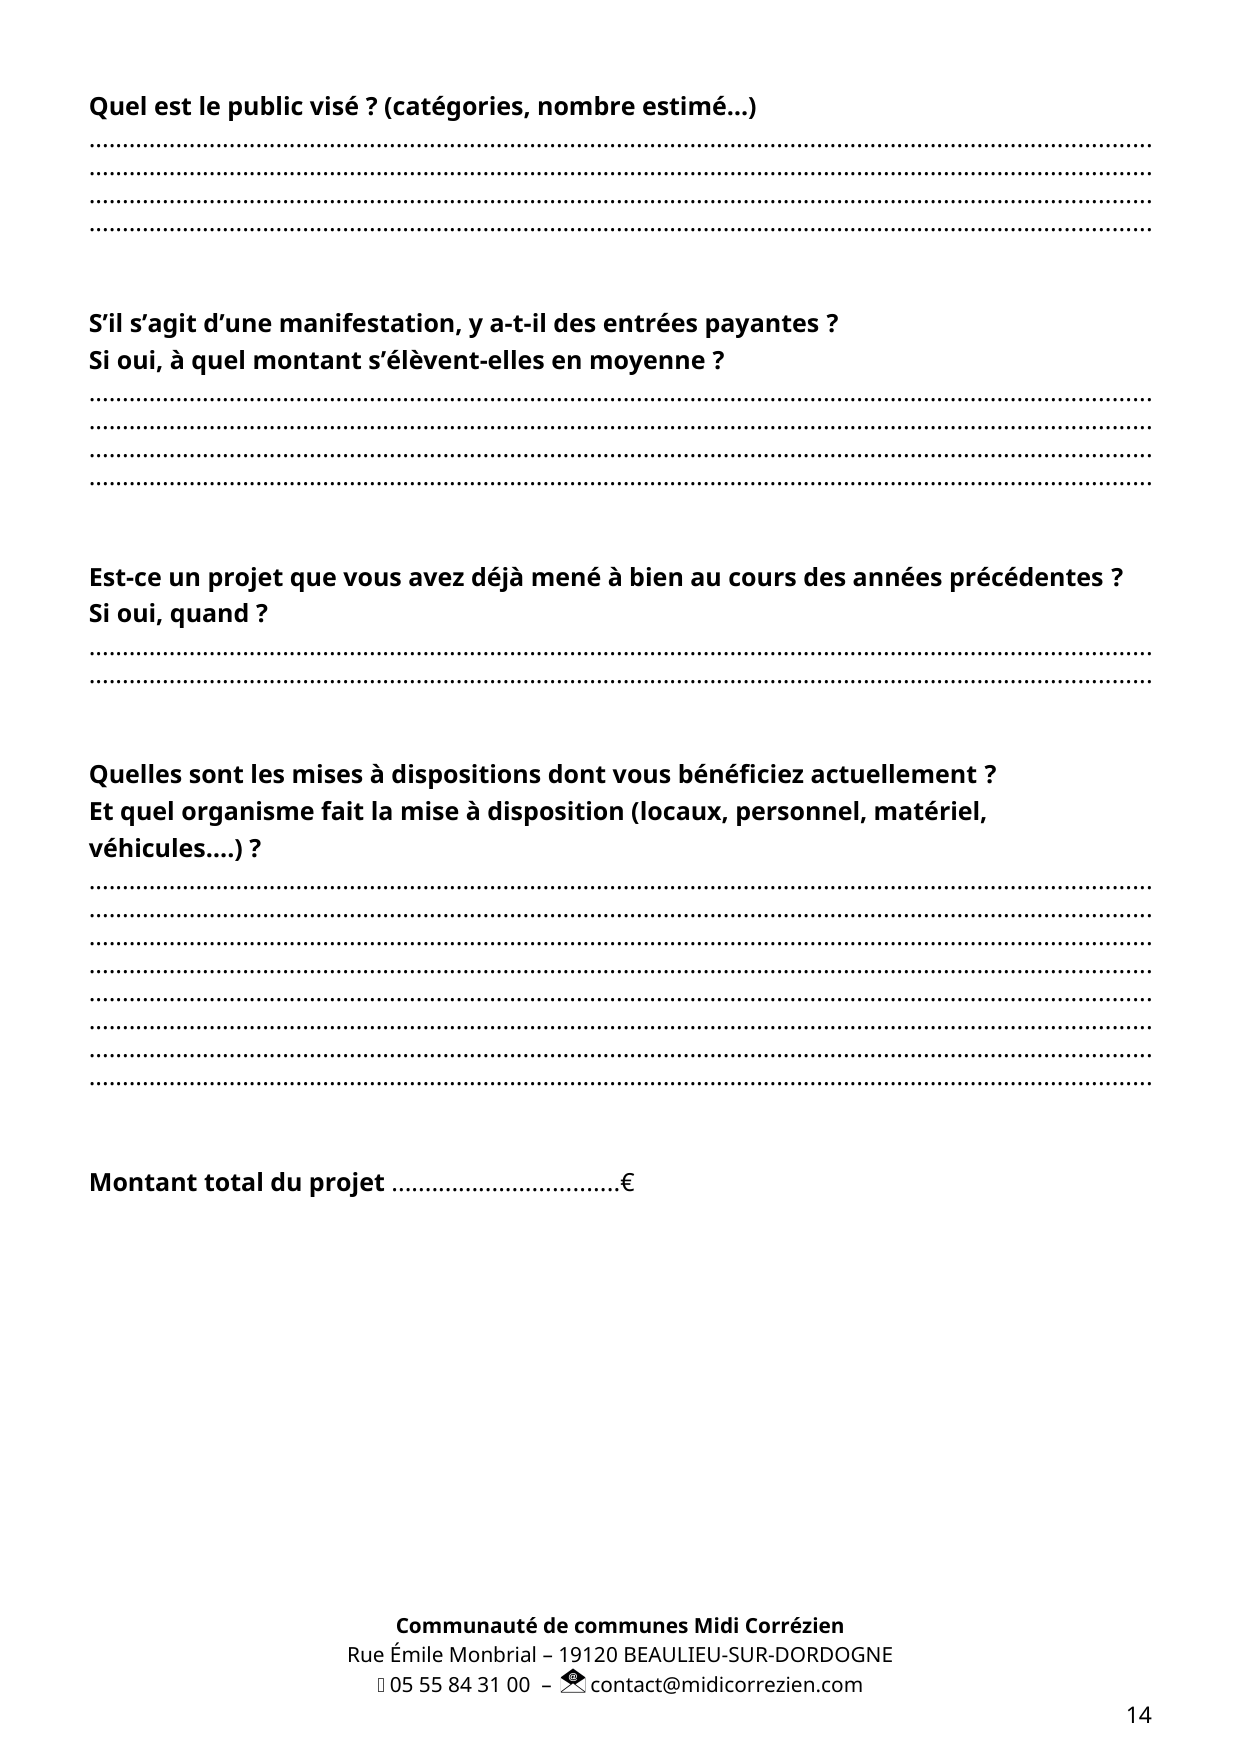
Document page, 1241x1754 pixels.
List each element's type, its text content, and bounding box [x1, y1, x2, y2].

picture [560, 1668, 586, 1693]
text Est-ce un projet que vous avez déjà mené à bien au cours des années précédentes ? [89, 559, 1152, 593]
text Et quel organisme fait la mise à disposition (locaux, personnel, matériel, véhicules….) ? [89, 794, 1152, 865]
text Si oui, quand ? [89, 596, 1152, 630]
text Quelles sont les mises à dispositions dont vous bénéficiez actuellement ? [89, 757, 1152, 791]
text S’il s’agit d’une manifestation, y a-t-il des entrées payantes ? [89, 306, 1152, 340]
text Quel est le public visé ? (catégories, nombre estimé…) [89, 89, 1152, 123]
text Montant total du projet € [89, 1165, 1152, 1199]
text Si oui, à quel montant s’élèvent-elles en moyenne ? [89, 342, 1152, 376]
